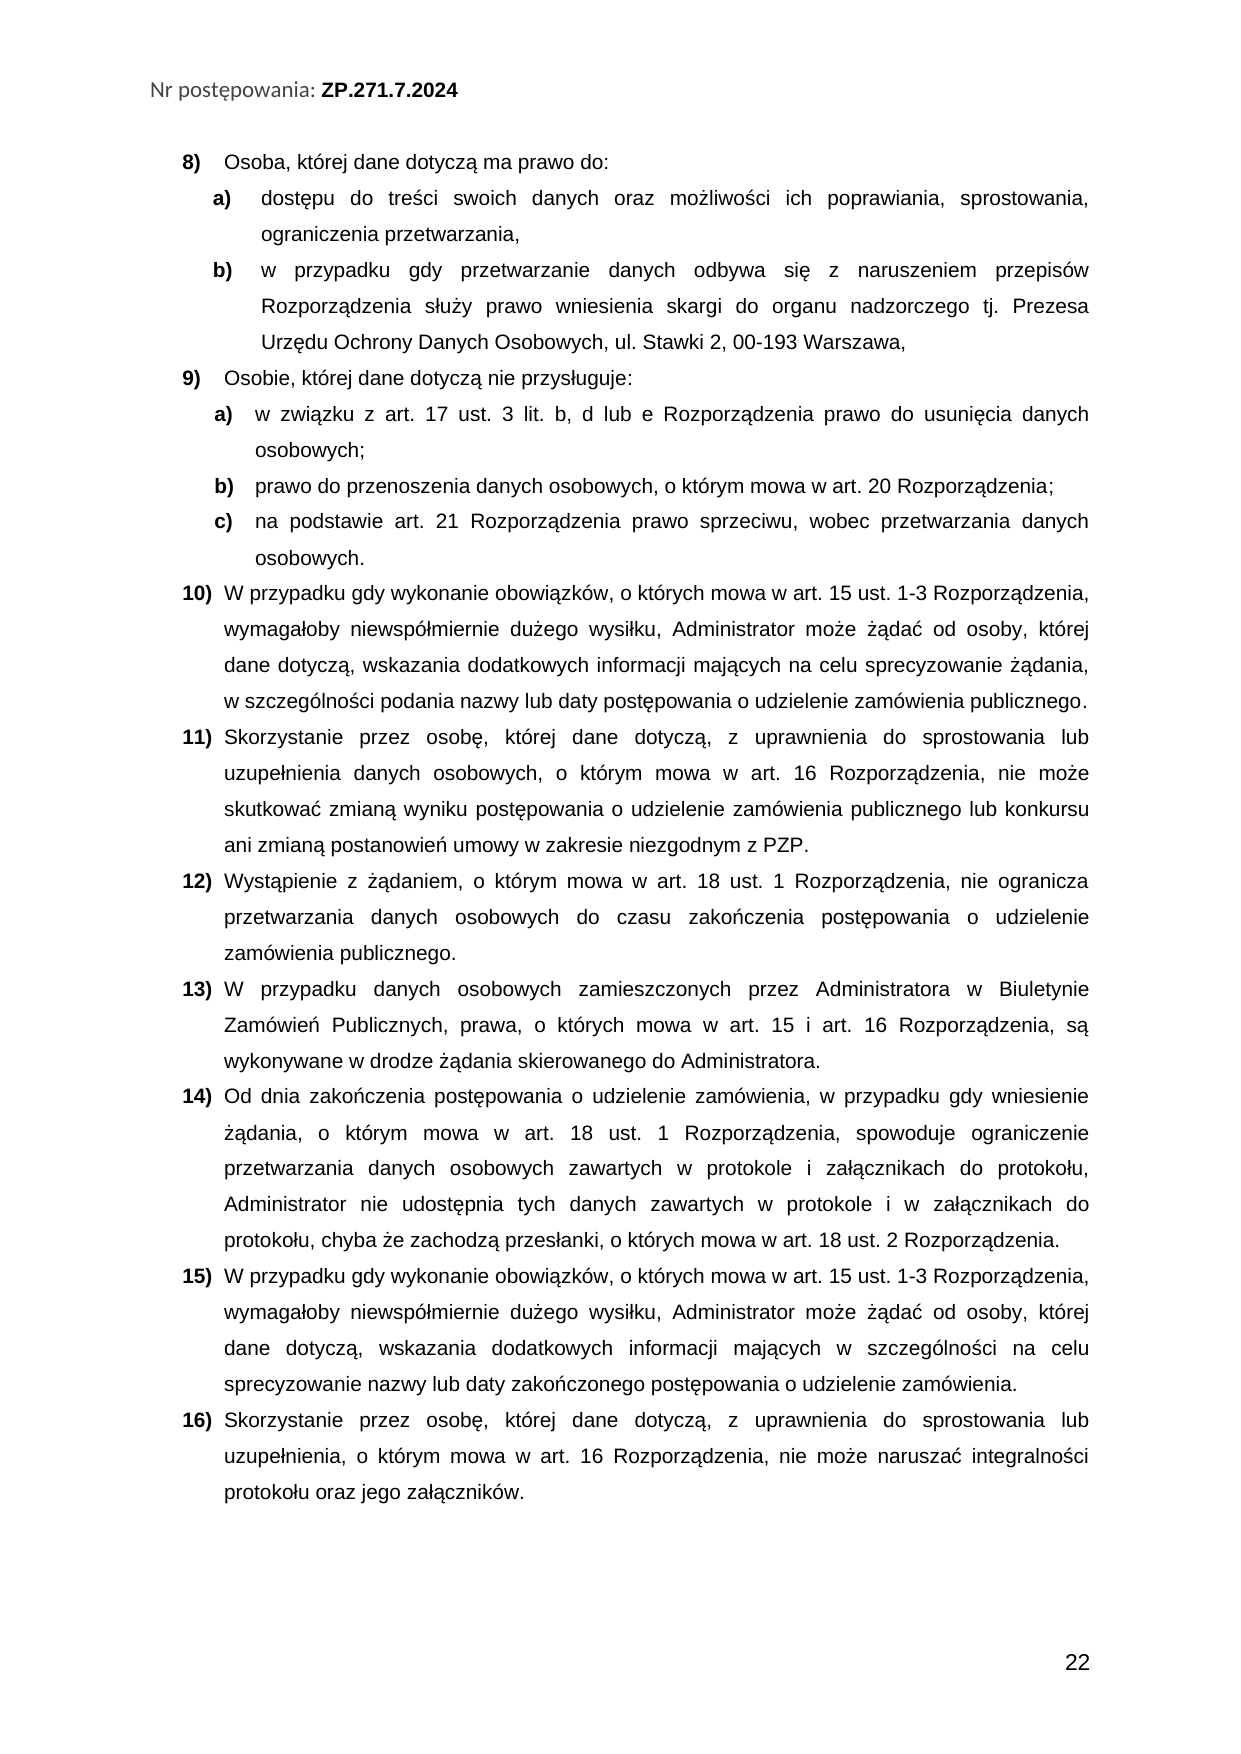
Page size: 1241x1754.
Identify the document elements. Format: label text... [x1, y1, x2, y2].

list Od dnia zakończenia postępowania o udzielenie zamówienia, w przypadku gdy wniesienie żądania, o którym mowa w art. 18 ust. 1 Rozporządzenia, spowoduje ograniczenie przetwarzania danych osobowych zawartych w protokole i załącznikach do protokołu, Administrator nie udostępnia tych danych zawartych w protokole i w załącznikach do protokołu, chyba że zachodzą przesłanki, o których mowa w art. 18 ust. 2 Rozporządzenia. [182, 1084, 1090, 1252]
list Skorzystanie przez osobę, której dane dotyczą, z uprawnienia do sprostowania lub uzupełnienia, o którym mowa w art. 16 Rozporządzenia, nie może naruszać integralności protokołu oraz jego załączników. [182, 1408, 1090, 1504]
list prawo do przenoszenia danych osobowych, o którym mowa w art. 20 Rozporządzenia; [214, 473, 1090, 497]
list W przypadku danych osobowych zamieszczonych przez Administratora w Biuletynie Zamówień Publicznych, prawa, o których mowa w art. 15 i art. 16 Rozporządzenia, są wykonywane w drodze żądania skierowanego do Administratora. [182, 977, 1090, 1072]
list Osobie, której dane dotyczą nie przysługuje: [182, 366, 1090, 389]
list W przypadku gdy wykonanie obowiązków, o których mowa w art. 15 ust. 1-3 Rozporządzenia, wymagałoby niewspółmiernie dużego wysiłku, Administrator może żądać od osoby, której dane dotyczą, wskazania dodatkowych informacji mających na celu sprecyzowanie żądania, w szczególności podania nazwy lub daty postępowania o udzielenie zamówienia publicznego. [182, 581, 1090, 713]
list W przypadku gdy wykonanie obowiązków, o których mowa w art. 15 ust. 1-3 Rozporządzenia, wymagałoby niewspółmiernie dużego wysiłku, Administrator może żądać od osoby, której dane dotyczą, wskazania dodatkowych informacji mających w szczególności na celu sprecyzowanie nazwy lub daty zakończonego postępowania o udzielenie zamówienia. [182, 1264, 1090, 1396]
list w przypadku gdy przetwarzanie danych odbywa się z naruszeniem przepisów Rozporządzenia służy prawo wniesienia skargi do organu nadzorczego tj. Prezesa Urzędu Ochrony Danych Osobowych, ul. Stawki 2, 00-193 Warszawa, [213, 258, 1090, 354]
list Wystąpienie z żądaniem, o którym mowa w art. 18 ust. 1 Rozporządzenia, nie ogranicza przetwarzania danych osobowych do czasu zakończenia postępowania o udzielenie zamówienia publicznego. [182, 869, 1090, 964]
list Osoba, której dane dotyczą ma prawo do: [182, 150, 1090, 174]
list na podstawie art. 21 Rozporządzenia prawo sprzeciwu, wobec przetwarzania danych osobowych. [214, 509, 1090, 569]
list w związku z art. 17 ust. 3 lit. b, d lub e Rozporządzenia prawo do usunięcia danych osobowych; [214, 402, 1090, 461]
list dostępu do treści swoich danych oraz możliwości ich poprawiania, sprostowania, ograniczenia przetwarzania, [213, 186, 1090, 246]
list Skorzystanie przez osobę, której dane dotyczą, z uprawnienia do sprostowania lub uzupełnienia danych osobowych, o którym mowa w art. 16 Rozporządzenia, nie może skutkować zmianą wyniku postępowania o udzielenie zamówienia publicznego lub konkursu ani zmianą postanowień umowy w zakresie niezgodnym z PZP. [182, 725, 1090, 857]
